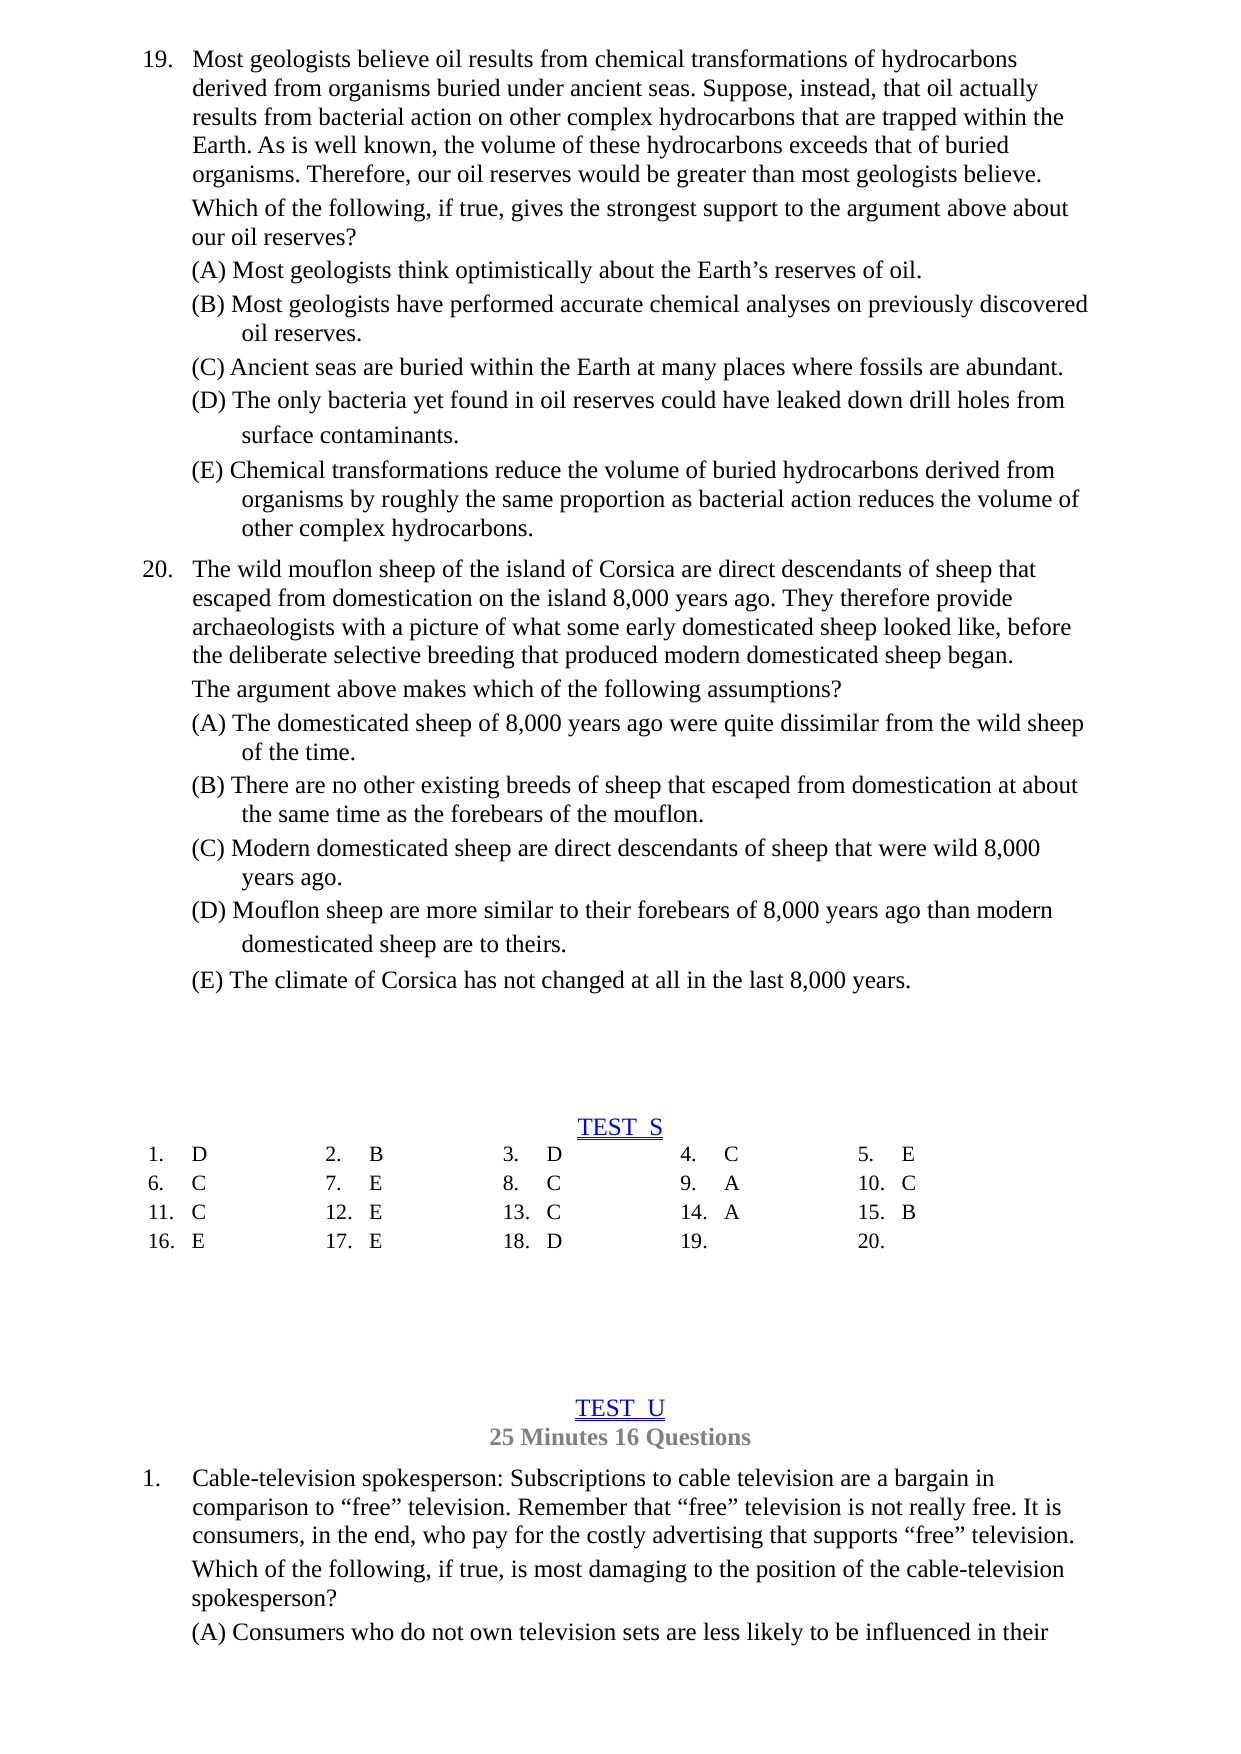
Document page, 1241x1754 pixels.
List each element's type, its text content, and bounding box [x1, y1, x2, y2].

text (C) Ancient seas are buried within the Earth at many places where fossils are abundant. [191, 352, 1093, 381]
text (E) The climate of has not changed at all in the last 8,000 years. [191, 965, 1093, 994]
text 19. Most geologists believe oil results from chemical transformations of hydrocarbons derived from organisms buried under ancient seas. Suppose, instead, that oil actually results from bacterial action on other complex hydrocarbons that are trapped within the Earth. As is well known, the volume of these hydrocarbons exceeds that of buried organisms. Therefore, our oil reserves would be greater than most geologists believe. [142, 44, 1093, 188]
table_header D [491, 1141, 669, 1170]
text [191, 1617, 1093, 1645]
subtitle TEST U [148, 1393, 1093, 1422]
table_cell C [136, 1170, 314, 1199]
table_header C [669, 1141, 846, 1170]
text (D) The only bacteria yet found in oil reserves could have leaked down drill holes from surface contaminants.（E） [191, 386, 1093, 450]
table_cell C [136, 1199, 314, 1228]
table_cell C [491, 1170, 669, 1199]
table_cell [846, 1228, 1024, 1257]
table_cell E [314, 1170, 491, 1199]
text (C) Modern domesticated sheep are direct descendants of sheep that were wild 8,000 years ago. [191, 833, 1093, 890]
text (A) The domesticated sheep of 8,000 years ago were quite dissimilar from the wild sheep of the time. [191, 708, 1093, 765]
table_cell E [136, 1228, 314, 1257]
table_header D [136, 1141, 314, 1170]
text 20. The wild mouflon sheep of the are direct descendants of sheep that escaped from domestication on the island 8,000 years ago. They therefore provide archaeologists with a picture of what some early domesticated sheep looked like, before the deliberate selective breeding that produced modern domesticated sheep began. [142, 554, 1093, 669]
text 25 Minutes 16 Questions [148, 1422, 1093, 1450]
text 1. Cable-television spokesperson: Subscriptions to cable television are a bargain in comparison to “free” television. Remember that “free” television is not really free. It is consumers, in the end, who pay for the costly advertising that supports “free” television. [142, 1463, 1093, 1549]
table_cell E [314, 1199, 491, 1228]
table_cell B [846, 1199, 1024, 1228]
text (A) Most geologists think optimistically about the Earth’s reserves of oil. [191, 256, 1093, 284]
table_cell A [669, 1199, 846, 1228]
text Which of the following, if true, is most damaging to the position of the cable-television spokesperson? [191, 1554, 1093, 1612]
text Which of the following, if true, gives the strongest support to the argument above about our oil reserves? [191, 193, 1093, 251]
table_cell A [669, 1170, 846, 1199]
text The argument above makes which of the following assumptions? [191, 674, 1093, 703]
text (E) Chemical transformations reduce the volume of buried hydrocarbons derived from organisms by roughly the same proportion as bacterial action reduces the volume of other complex hydrocarbons. [191, 455, 1093, 542]
table_cell E [314, 1228, 491, 1257]
table_cell D [491, 1228, 669, 1257]
text (B) Most geologists have performed accurate chemical analyses on previously discovered oil reserves. [191, 289, 1093, 347]
table_cell C [491, 1199, 669, 1228]
table_cell [669, 1228, 846, 1257]
table_header B [314, 1141, 491, 1170]
table_cell C [846, 1170, 1024, 1199]
text (B) There are no other existing breeds of sheep that escaped from domestication at about the same time as the forebears of the mouflon. [191, 770, 1093, 828]
subtitle TEST S [148, 1112, 1093, 1141]
table_header E [846, 1141, 1024, 1170]
text (D) Mouflon sheep are more similar to their forebears of 8,000 years ago than modern domesticated sheep are to theirs.（D） [191, 895, 1093, 960]
